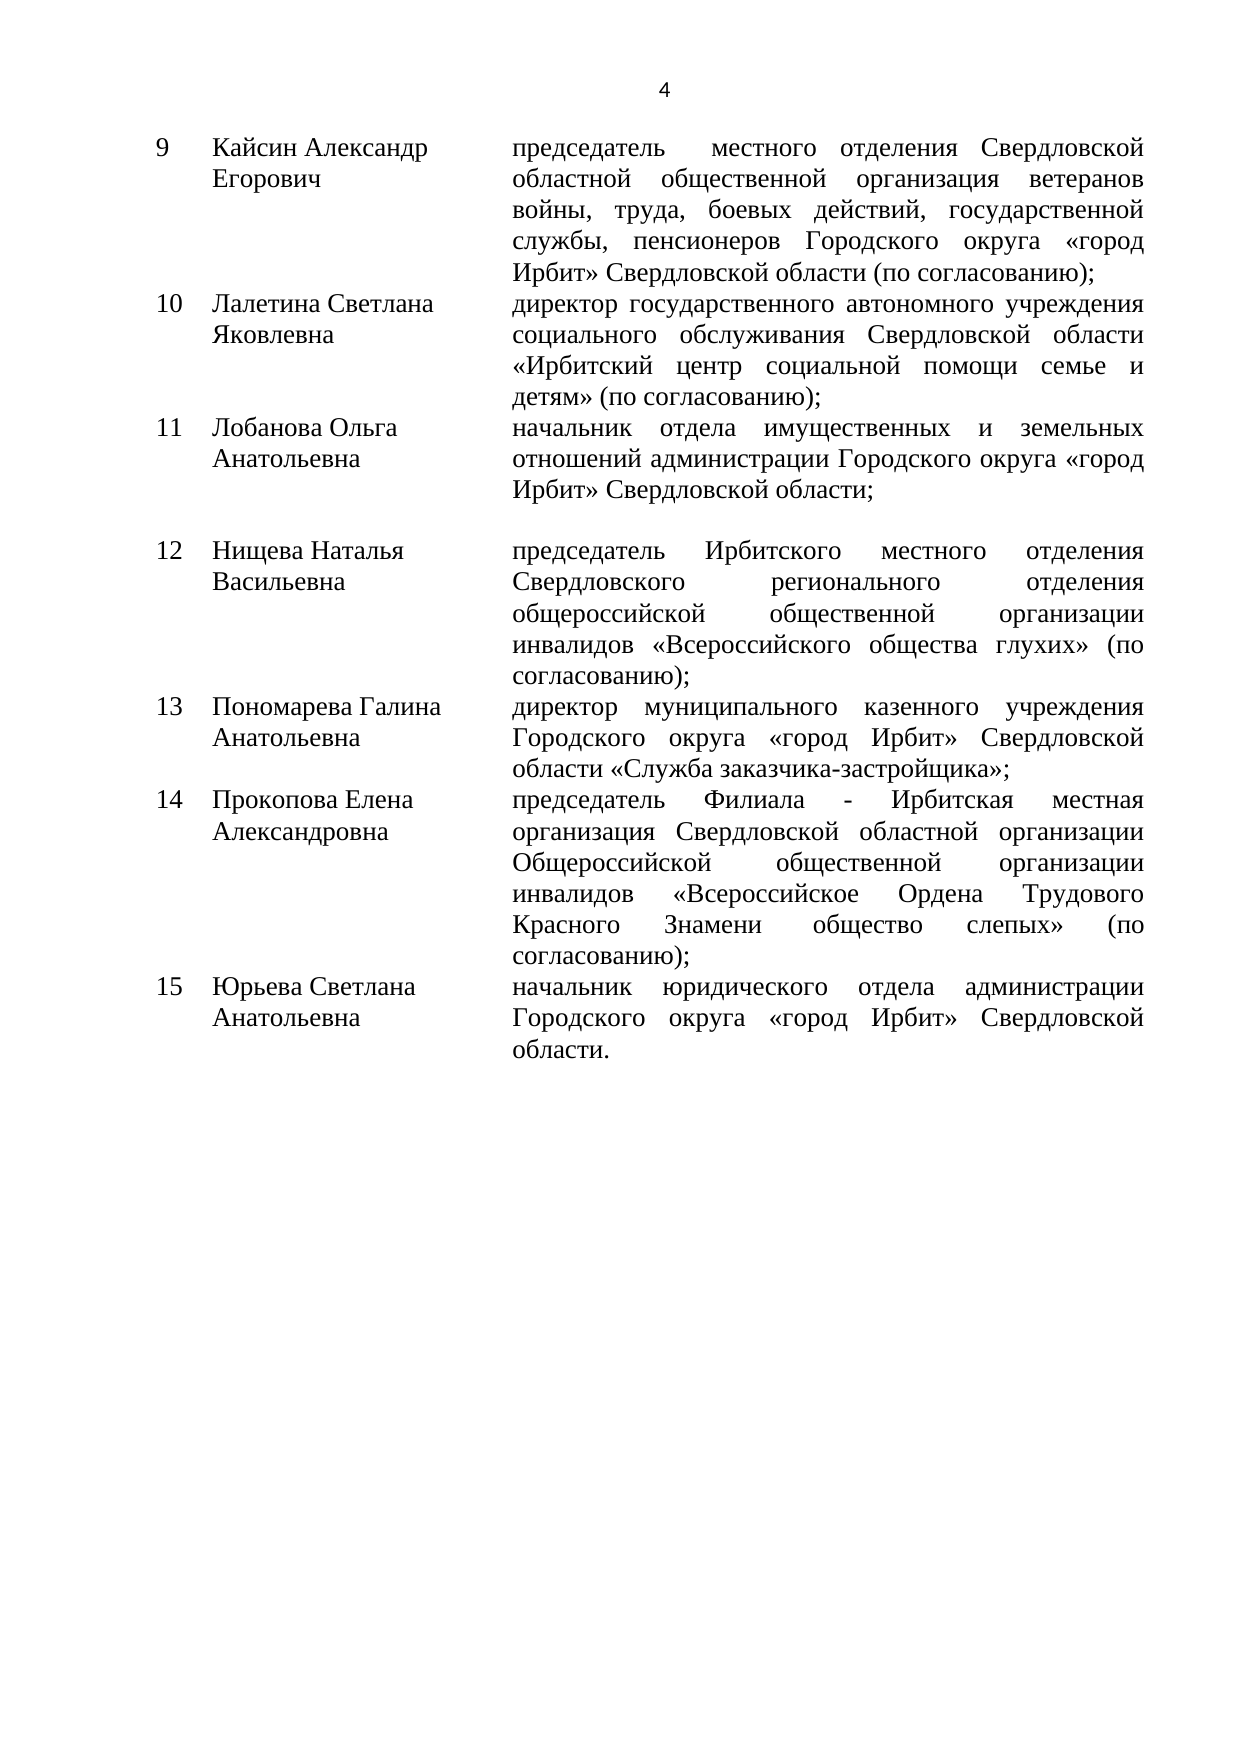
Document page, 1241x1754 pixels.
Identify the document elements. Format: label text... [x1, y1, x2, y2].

table_cell Лобанова Ольга Анатольевна [204, 411, 504, 534]
table_cell Пономарева Галина Анатольевна [204, 690, 504, 783]
table_cell 14 [148, 784, 204, 970]
table_cell Нищева Наталья Васильевна [204, 534, 504, 690]
table_cell председатель Ирбитского местного отделения Свердловского регионального отделения общероссийской общественной организации инвалидов «Всероссийского общества глухих» (по согласованию); [504, 534, 1152, 690]
table_cell председатель Филиала - Ирбитская местная организация Свердловской областной организации Общероссийской общественной организации инвалидов «Всероссийское Ордена Трудового Красного Знамени общество слепых» (по согласованию); [504, 784, 1152, 970]
table_cell Прокопова Елена Александровна [204, 784, 504, 970]
table_cell председатель местного отделения Свердловской областной общественной организация ветеранов войны, труда, боевых действий, государственной службы, пенсионеров Городского округа «город Ирбит» Свердловской области (по согласованию); [504, 131, 1152, 287]
table_cell директор государственного автономного учреждения социального обслуживания Свердловской области «Ирбитский центр социальной помощи семье и детям» (по согласованию); [504, 287, 1152, 411]
table_cell Кайсин Александр Егорович [204, 131, 504, 287]
table_cell 10 [148, 287, 204, 411]
table_cell 9 [148, 131, 204, 287]
table_cell директор муниципального казенного учреждения Городского округа «город Ирбит» Свердловской области «Служба заказчика-застройщика»; [504, 690, 1152, 783]
table_cell 13 [148, 690, 204, 783]
table_cell Лалетина Светлана Яковлевна [204, 287, 504, 411]
table_cell начальник юридического отдела администрации Городского округа «город Ирбит» Свердловской области. [504, 970, 1152, 1064]
table_cell 12 [148, 534, 204, 690]
table_cell начальник отдела имущественных и земельных отношений администрации Городского округа «город Ирбит» Свердловской области; [504, 411, 1152, 534]
table_cell 11 [148, 411, 204, 534]
table_cell Юрьева Светлана Анатольевна [204, 970, 504, 1064]
table_cell 15 [148, 970, 204, 1064]
